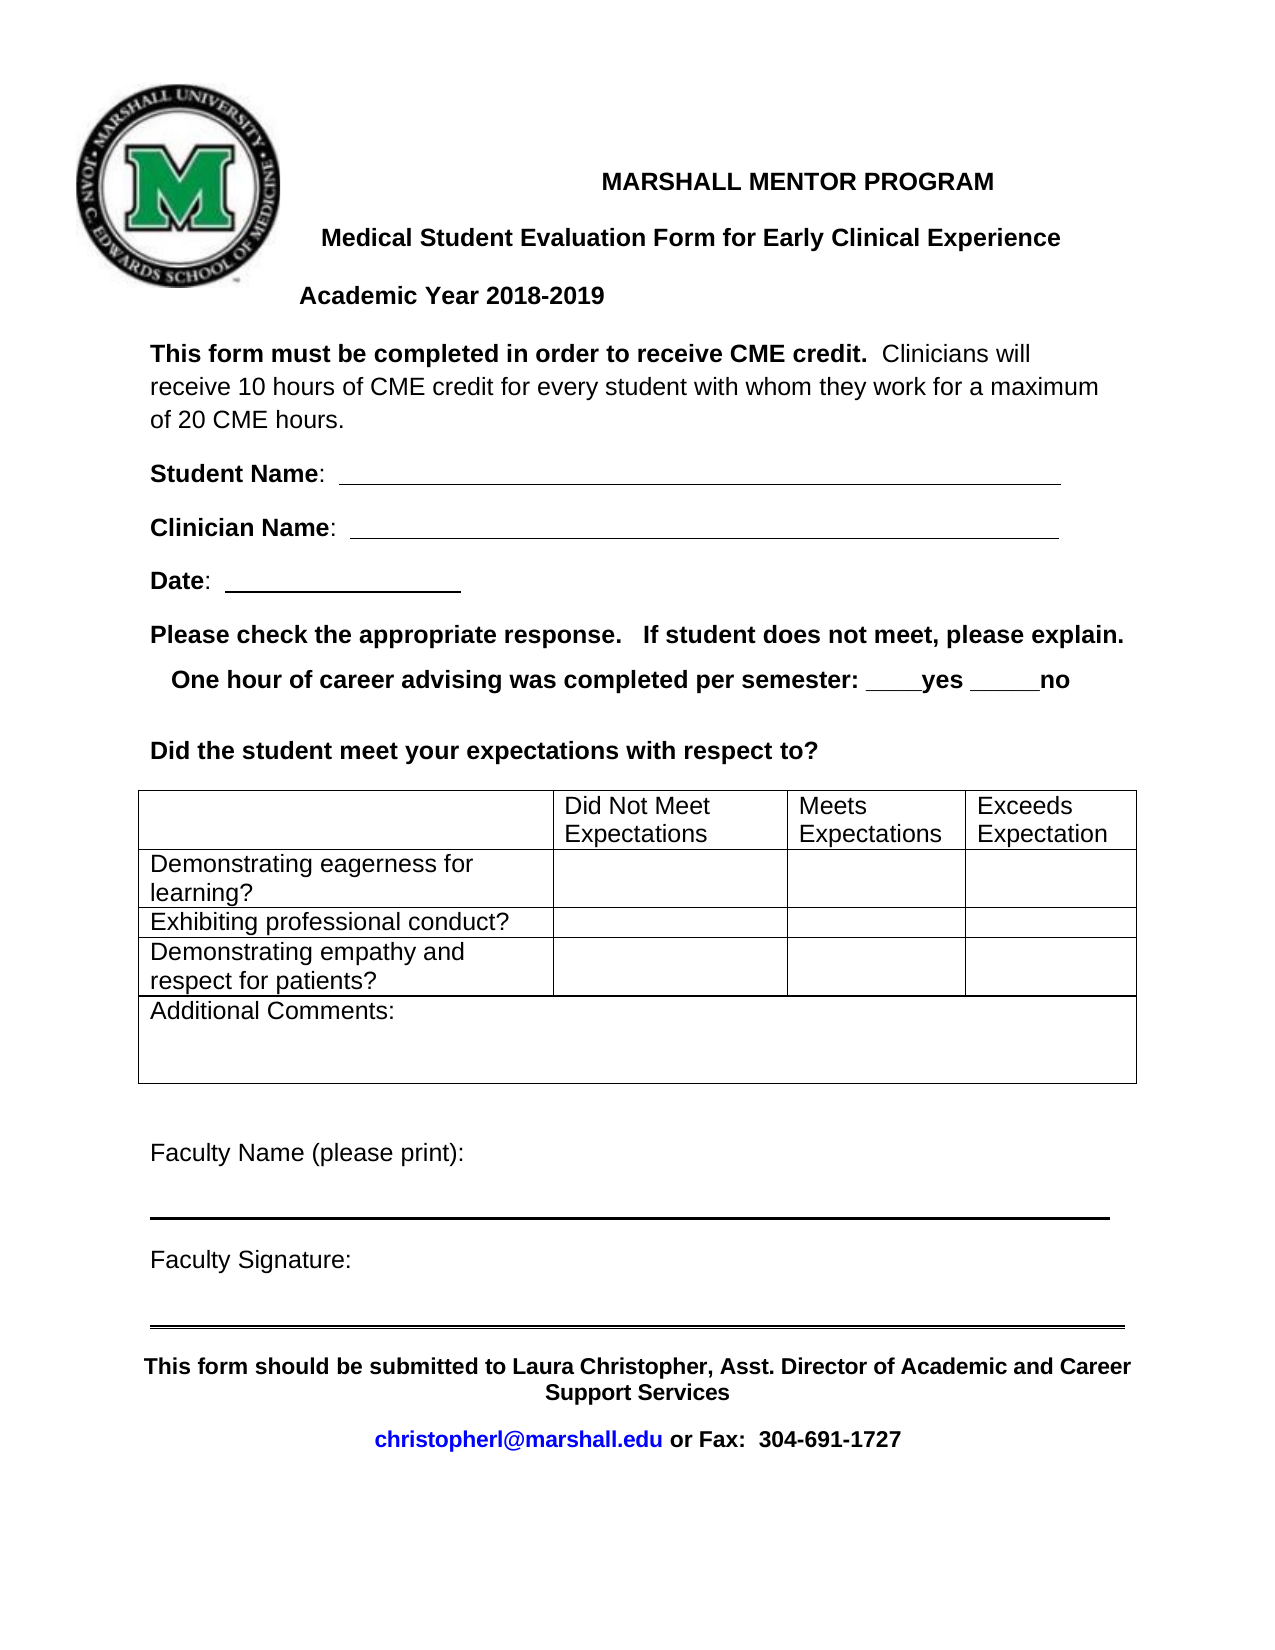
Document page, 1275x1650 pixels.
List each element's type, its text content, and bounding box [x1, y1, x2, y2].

table_cell [966, 938, 1136, 995]
text This form should be submitted to Laura Christopher, Asst. Director of Academic and Career Support Services [127, 1353, 1148, 1406]
table_cell [966, 850, 1136, 907]
table_cell Demonstrating eagerness for learning? [139, 850, 553, 907]
text Student Name: [150, 459, 1148, 487]
table_cell Additional Comments: [139, 997, 1136, 1083]
text Faculty Signature: [150, 1245, 1148, 1274]
text Clinician Name: [150, 513, 1148, 541]
text Date: [150, 566, 1148, 595]
text Medical Student Evaluation Form for Early Clinical Experience [300, 223, 1148, 252]
text This form must be completed in order to receive CME credit. Clinicians will receive 10 hours of CME credit for every student with whom they work for a maximum of 20 CME hours. [150, 339, 1117, 433]
table_cell [788, 938, 965, 995]
table_cell Exhibiting professional conduct? [139, 908, 553, 937]
text One hour of career advising was completed per semester: ____yes _____no [150, 666, 1148, 694]
table_header [139, 791, 553, 848]
table_cell [554, 908, 787, 937]
picture [75, 83, 281, 288]
text christopherl@marshall.edu or Fax: 304-691-1727 [127, 1426, 1148, 1453]
text Please check the appropriate response. If student does not meet, please explain. [150, 620, 1148, 649]
text MARSHALL MENTOR PROGRAM [281, 167, 1148, 195]
table_header Exceeds Expectation [966, 791, 1136, 848]
table_cell [554, 938, 787, 995]
table_cell [966, 908, 1136, 937]
table_header Meets Expectations [788, 791, 965, 848]
text Academic Year 2018-2019 [21, 281, 1148, 310]
table_cell Demonstrating empathy and respect for patients? [139, 938, 553, 995]
table_cell [788, 908, 965, 937]
table_cell [554, 850, 787, 907]
table_header Did Not Meet Expectations [554, 791, 787, 848]
text Faculty Name (please print): [150, 1138, 1148, 1166]
table_cell [788, 850, 965, 907]
text Did the student meet your expectations with respect to? [150, 736, 1148, 765]
